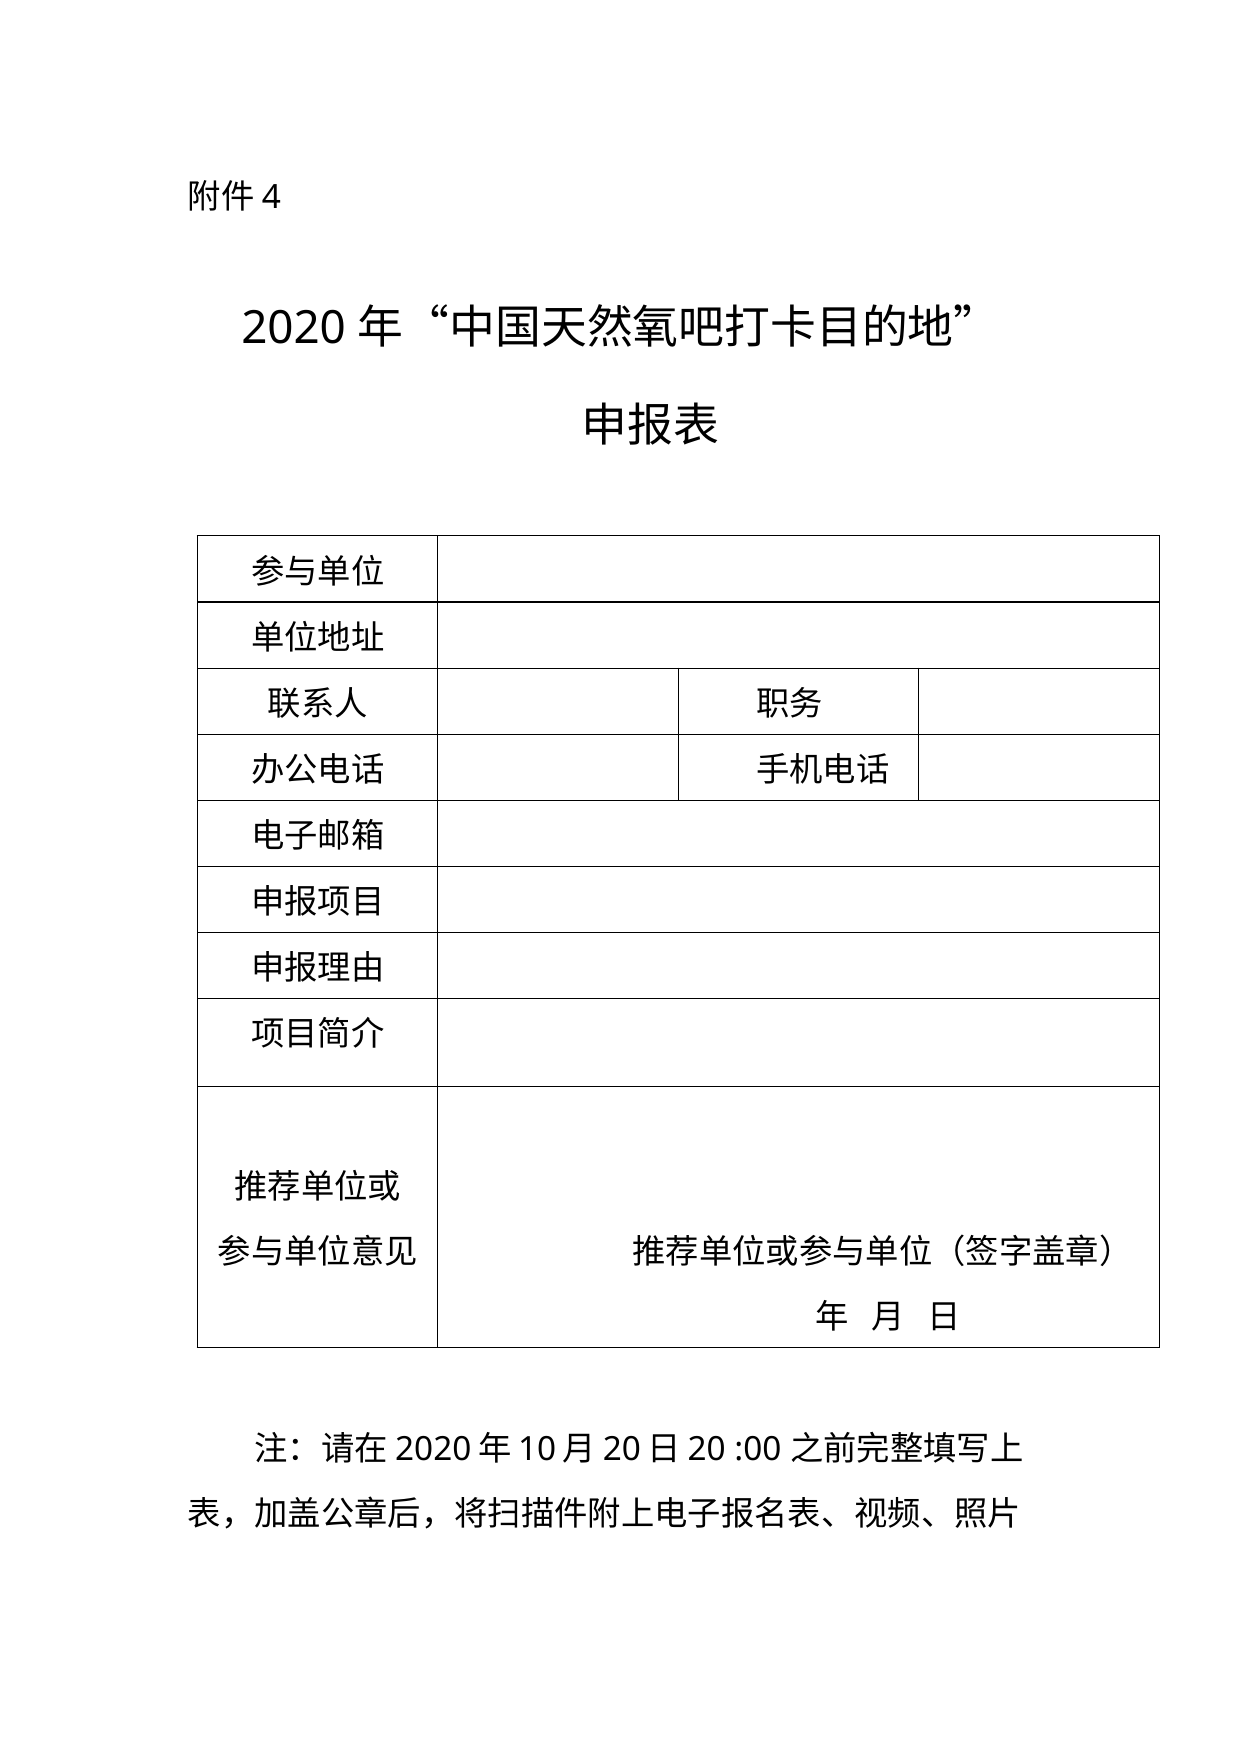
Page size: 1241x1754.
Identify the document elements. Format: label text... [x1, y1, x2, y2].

table_cell 职务 [679, 669, 918, 733]
table_cell 办公电话 [198, 735, 437, 799]
table_cell 推荐单位或 参与单位意见 [198, 1087, 437, 1347]
table_cell [438, 999, 1159, 1086]
table_cell [919, 669, 1159, 733]
text 2020 年“中国天然氧吧打卡目的地” [187, 275, 1053, 373]
table_cell [438, 933, 1159, 998]
table_cell [438, 603, 1159, 667]
table_cell 电子邮箱 [198, 801, 437, 866]
table_cell [438, 867, 1159, 932]
table_cell [438, 669, 678, 733]
table_cell [919, 735, 1159, 799]
table_cell 项目简介 [198, 999, 437, 1086]
table_cell [438, 735, 678, 799]
table_cell [438, 801, 1159, 866]
table_header [438, 536, 1159, 601]
table_cell 申报理由 [198, 933, 437, 998]
text 附件 4 [187, 162, 1053, 227]
table_cell 手机电话 [679, 735, 918, 799]
table_header 参与单位 [198, 536, 437, 601]
table_cell 单位地址 [198, 603, 437, 667]
table_cell 推荐单位或参与单位（签字盖章） 年 月 日 [438, 1087, 1159, 1347]
table_cell 联系人 [198, 669, 437, 733]
text 申报表 [187, 373, 1053, 470]
table_cell 申报项目 [198, 867, 437, 932]
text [187, 1413, 1053, 1543]
